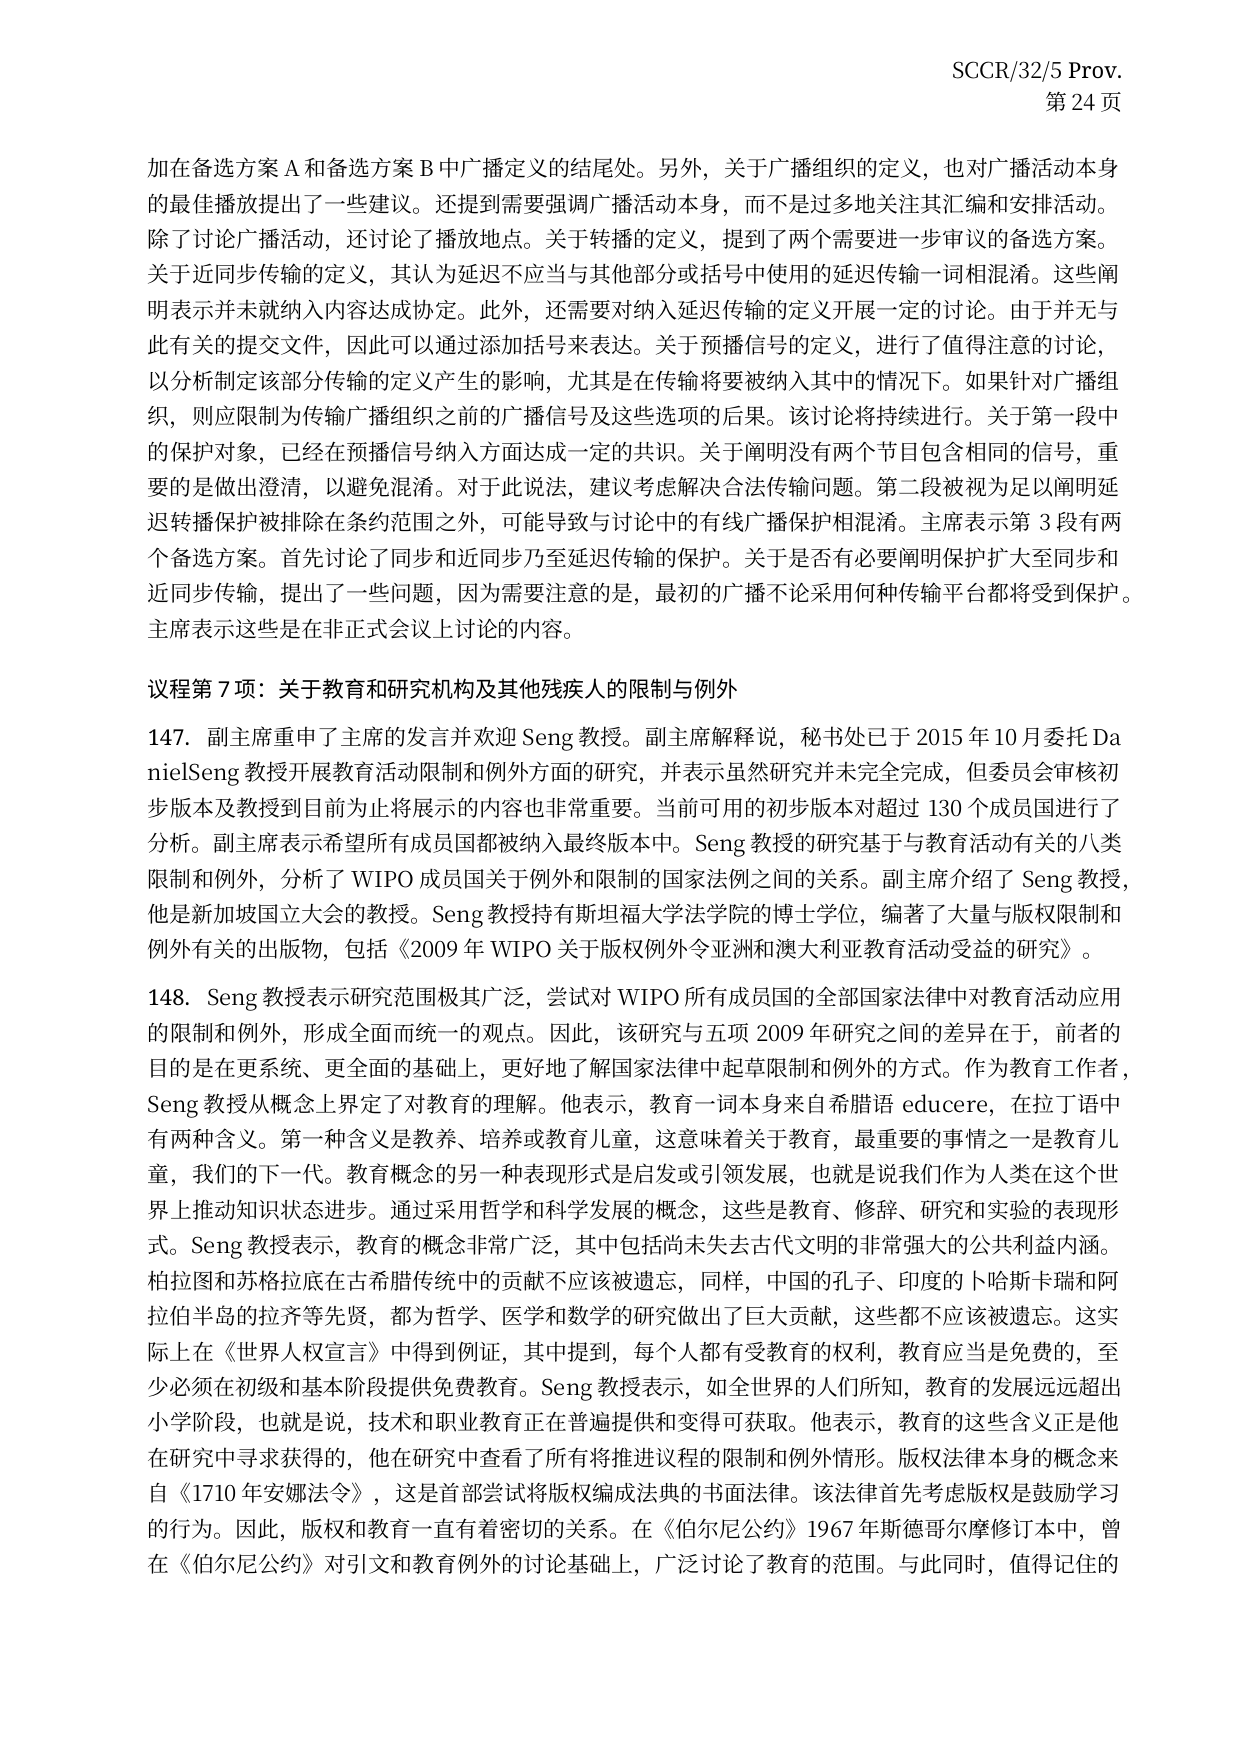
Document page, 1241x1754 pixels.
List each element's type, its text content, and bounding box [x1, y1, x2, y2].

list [148, 977, 1122, 1579]
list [148, 147, 1122, 643]
list 副主席重申了主席的发言并欢迎Seng教授。副主席解释说，秘书处已于2015年10月委托DanielSeng教授开展教育活动限制和例外方面的研究，并表示虽然研究并未完全完成，但委员会审核初步版本及教授到目前为止将展示的内容也非常重要。当前可用的初步版本对超过130个成员国进行了分析。副主席表示希望所有成员国都被纳入最终版本中。Seng教授的研究基于与教育活动有关的八类限制和例外，分析了WIPO成员国关于例外和限制的国家法例之间的关系。副主席介绍了Seng教授，他是新加坡国立大会的教授。Seng教授持有斯坦福大学法学院的博士学位，编著了大量与版权限制和例外有关的出版物，包括《2009年WIPO关于版权例外令亚洲和澳大利亚教育活动受益的研究》。 [148, 716, 1122, 964]
text 议程第7项：关于教育和研究机构及其他残疾人的限制与例外 [148, 668, 1122, 704]
